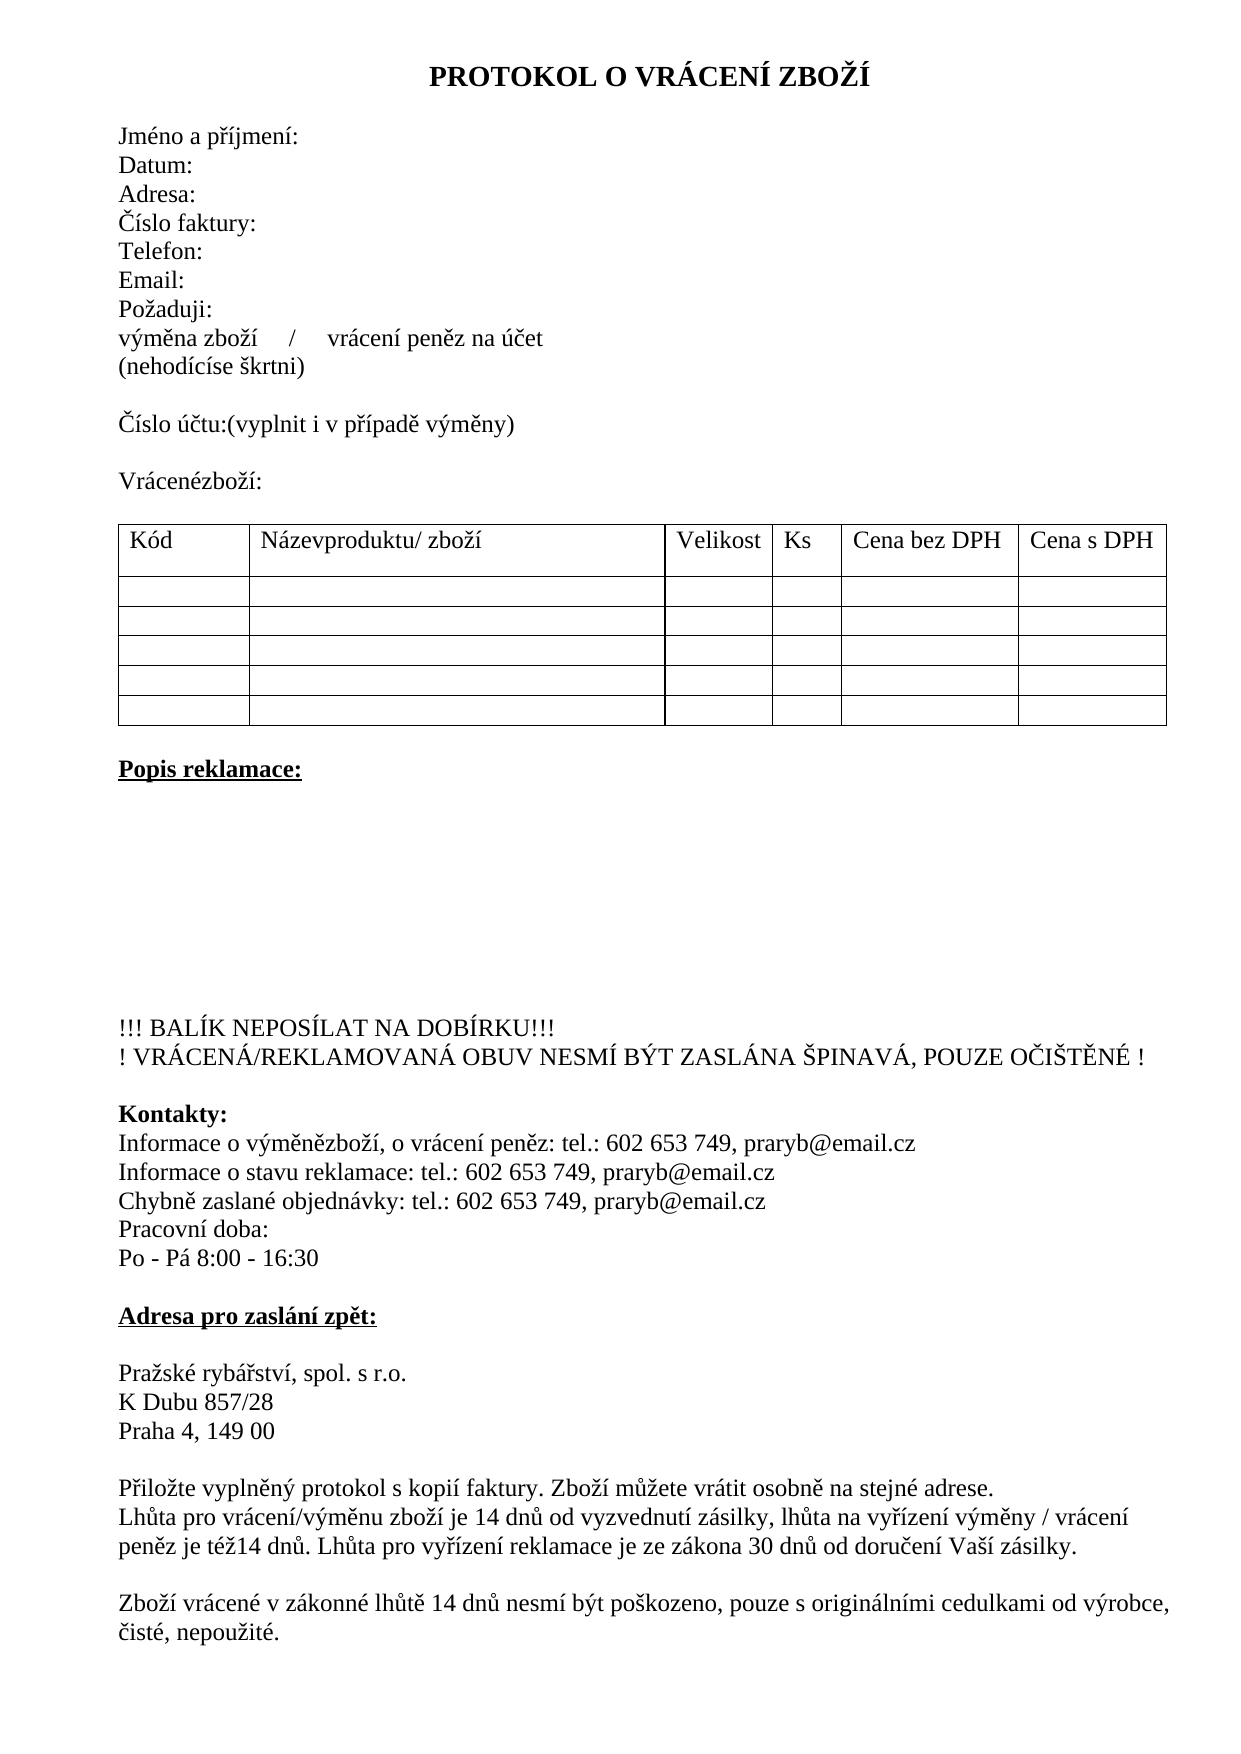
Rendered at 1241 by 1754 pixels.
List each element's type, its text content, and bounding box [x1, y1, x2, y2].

table_cell [666, 666, 772, 695]
table_cell [250, 577, 664, 606]
table_cell [666, 607, 772, 635]
table_cell [842, 666, 1018, 695]
text Vrácenézboží: [118, 438, 1181, 524]
table_header Kód [119, 525, 249, 576]
table_cell [842, 577, 1018, 606]
text Pracovní doba: Po - Pá 8:00 - 16:30 Adresa pro zaslání zpět: Pražské rybářství, spol. s r.o. K Dubu 857/28 Praha 4, 149 00 [118, 1214, 1181, 1444]
table_cell [666, 577, 772, 606]
table_cell [842, 607, 1018, 635]
table_cell [1019, 607, 1166, 635]
table_cell [119, 607, 249, 635]
table_cell [119, 696, 249, 725]
table_header Názevproduktu/ zboží [250, 525, 664, 576]
table_cell [773, 696, 841, 725]
text Kontakty: Informace o výměnězboží, o vrácení peněz: tel.: 602 653 749, praryb@email.cz [118, 1071, 1181, 1157]
text Jméno a příjmení: [118, 93, 1181, 150]
table_cell [1019, 636, 1166, 665]
table_cell [119, 666, 249, 695]
table_cell [119, 636, 249, 665]
table_cell [773, 607, 841, 635]
text !!! BALÍK NEPOSÍLAT NA DOBÍRKU!!! ! VRÁCENÁ/REKLAMOVANÁ OBUV NESMÍ BÝT ZASLÁNA ŠPINAVÁ, POUZE OČIŠTĚNÉ ! [118, 1013, 1181, 1071]
table_cell [842, 696, 1018, 725]
text Informace o stavu reklamace: tel.: 602 653 749, praryb@email.cz [118, 1157, 1181, 1186]
table_cell [773, 636, 841, 665]
text Popis reklamace: [118, 754, 1181, 783]
table_cell [250, 666, 664, 695]
table_header Cena bez DPH [842, 525, 1018, 576]
table_cell [773, 666, 841, 695]
table_header Velikost [666, 525, 772, 576]
table_cell [842, 636, 1018, 665]
table_header Ks [773, 525, 841, 576]
text Přiložte vyplněný protokol s kopií faktury. Zboží můžete vrátit osobně na stejné adrese. Lhůta pro vrácení/výměnu zboží je 14 dnů od vyzvednutí zásilky, lhůta na vyřízení výměny / vrácení peněz je též14 dnů. Lhůta pro vyřízení reklamace je ze zákona 30 dnů od doručení Vaší zásilky. Zboží vrácené v zákonné lhůtě 14 dnů nesmí být poškozeno, pouze s originálními cedulkami od výrobce, čisté, nepoužité. [118, 1444, 1181, 1646]
text výměna zboží / vrácení peněz na účet (nehodícíse škrtni) Číslo účtu:(vyplnit i v případě výměny) [118, 323, 1181, 438]
text Chybně zaslané objednávky: tel.: 602 653 749, praryb@email.cz [118, 1186, 1181, 1214]
text PROTOKOL O VRÁCENÍ ZBOŽÍ [118, 59, 1181, 93]
table_cell [666, 696, 772, 725]
table_cell [1019, 696, 1166, 725]
table_cell [1019, 577, 1166, 606]
table_header Cena s DPH [1019, 525, 1166, 576]
table_cell [250, 607, 664, 635]
table_cell [250, 696, 664, 725]
text Datum: Adresa: [118, 150, 1181, 208]
table_cell [773, 577, 841, 606]
text Číslo faktury: Telefon: Email: Požaduji: [118, 208, 1181, 323]
table_cell [666, 636, 772, 665]
table_cell [1019, 666, 1166, 695]
table_cell [119, 577, 249, 606]
table_cell [250, 636, 664, 665]
